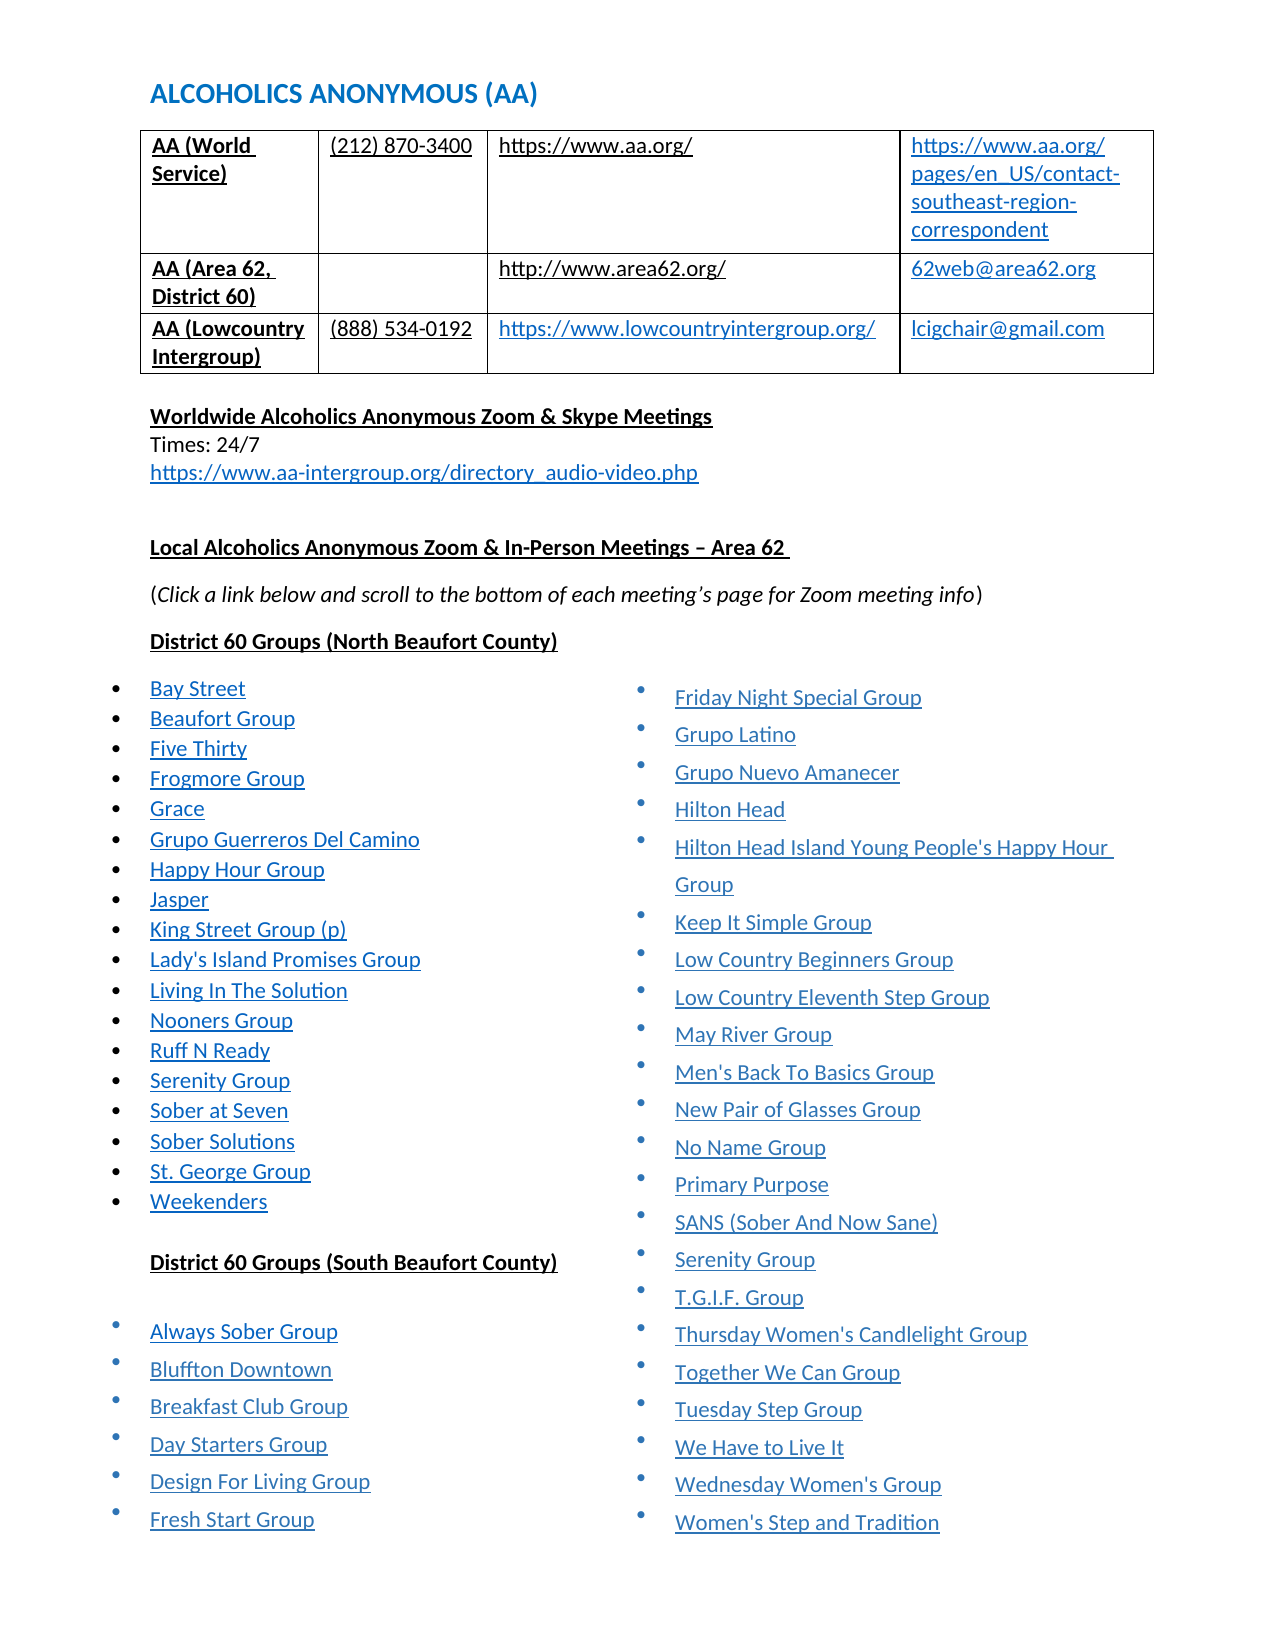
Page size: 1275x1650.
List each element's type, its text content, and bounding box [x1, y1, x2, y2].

list Grupo Latino [637, 711, 1125, 749]
list T.G.I.F. Group [637, 1274, 1125, 1311]
list Keep It Simple Group [637, 899, 1125, 936]
text Times: 24/7 [150, 430, 1125, 458]
text ALCOHOLICS ANONYMOUS (AA) [150, 75, 1125, 111]
list May River Group [637, 1011, 1125, 1049]
list Tuesday Step Group [637, 1386, 1125, 1424]
text Worldwide Alcoholics Anonymous Zoom & Skype Meetings [150, 402, 1125, 430]
list Sober at Seven [112, 1097, 600, 1124]
list Day Starters Group [112, 1421, 600, 1458]
list Living In The Solution [112, 976, 600, 1004]
list Low Country Beginners Group [637, 936, 1125, 974]
list St. George Group [112, 1157, 600, 1185]
list Grace [112, 794, 600, 822]
list Low Country Eleventh Step Group [637, 974, 1125, 1011]
list Happy Hour Group [112, 855, 600, 883]
table_cell (888) 534-0192 [319, 314, 487, 373]
list Primary Purpose [637, 1161, 1125, 1199]
list No Name Group [637, 1124, 1125, 1161]
table_header (212) 870-3400 [319, 131, 487, 253]
list Design For Living Group [112, 1458, 600, 1496]
list Women's Step and Tradition [637, 1499, 1125, 1536]
list Sober Solutions [112, 1127, 600, 1155]
table_cell 62web@area62.org [901, 254, 1153, 313]
table_header https://www.aa.org/pages/en_US/contact-southeast-region-correspondent [901, 131, 1153, 253]
list Hilton Head [637, 786, 1125, 824]
list Wednesday Women's Group [637, 1461, 1125, 1499]
list Nooners Group [112, 1006, 600, 1034]
list Jasper [112, 885, 600, 913]
list Five Thirty [112, 734, 600, 762]
list Always Sober Group [112, 1308, 600, 1346]
list Breakfast Club Group [112, 1383, 600, 1421]
table_header AA (World Service) [141, 131, 318, 253]
list Bluffton Downtown [112, 1346, 600, 1383]
text District 60 Groups (South Beaufort County) [150, 1248, 600, 1276]
text (Click a link below and scroll to the bottom of each meeting’s page for Zoom meeting info) [150, 580, 1125, 608]
list Thursday Women's Candlelight Group [637, 1311, 1125, 1349]
table_cell lcigchair@gmail.com [901, 314, 1153, 373]
list Together We Can Group [637, 1349, 1125, 1386]
text Local Alcoholics Anonymous Zoom & In-Person Meetings – Area 62 [150, 533, 1125, 561]
list New Pair of Glasses Group [637, 1086, 1125, 1124]
table_cell https://www.lowcountryintergroup.org/ [488, 314, 899, 373]
list Serenity Group [112, 1066, 600, 1094]
list SANS (Sober And Now Sane) [637, 1199, 1125, 1236]
table_header https://www.aa.org/ [488, 131, 899, 253]
text District 60 Groups (North Beaufort County) [150, 627, 1125, 655]
list Grupo Nuevo Amanecer [637, 749, 1125, 786]
list Fresh Start Group [112, 1496, 600, 1533]
table_cell [319, 254, 487, 313]
list Serenity Group [637, 1236, 1125, 1274]
list Frogmore Group [112, 764, 600, 792]
table_cell AA (Lowcountry Intergroup) [141, 314, 318, 373]
list Beaufort Group [112, 704, 600, 732]
list Bay Street [112, 674, 600, 702]
text https://www.aa-intergroup.org/directory_audio-video.php [150, 458, 1125, 486]
list Men's Back To Basics Group [637, 1049, 1125, 1086]
table_cell http://www.area62.org/ [488, 254, 899, 313]
list Grupo Guerreros Del Camino [112, 825, 600, 853]
list Friday Night Special Group [637, 674, 1125, 711]
list Lady's Island Promises Group [112, 946, 600, 973]
list Ruff N Ready [112, 1036, 600, 1064]
list King Street Group (p) [112, 915, 600, 943]
table_cell AA (Area 62, District 60) [141, 254, 318, 313]
list Weekenders [112, 1187, 600, 1215]
list Hilton Head Island Young People's Happy Hour Group [637, 824, 1125, 899]
list We Have to Live It [637, 1424, 1125, 1461]
